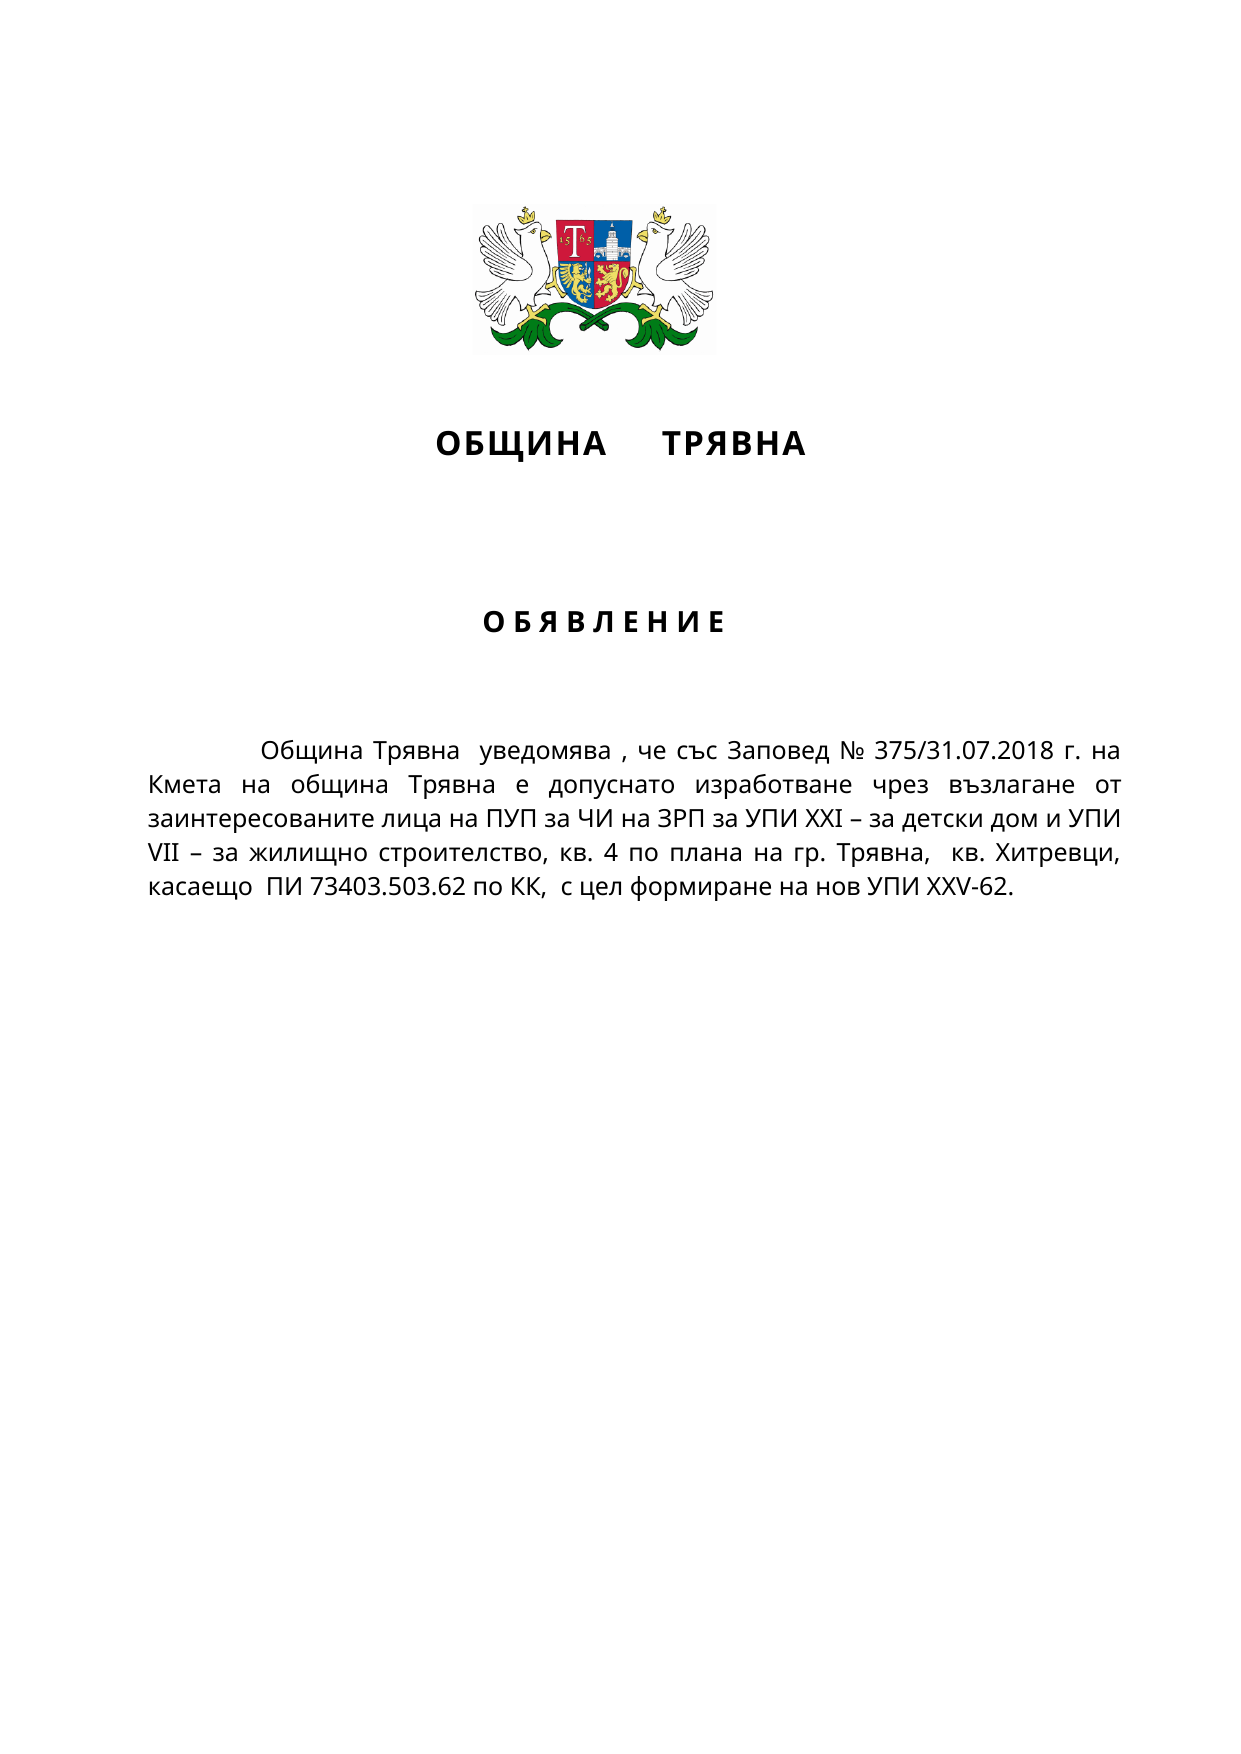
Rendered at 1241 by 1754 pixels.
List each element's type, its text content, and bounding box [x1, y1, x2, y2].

text Община Трявна уведомява , че със Заповед № 375/31.07.2018 г. на Кмета на община Трявна е допуснато изработване чрез възлагане от заинтересованите лица на ПУП за ЧИ на ЗРП за УПИ ХХІ – за детски дом и УПИ VІІ – за жилищно строителство, кв. 4 по плана на гр. Трявна, кв. Хитревци, касаещо ПИ 73403.503.62 по КК, с цел формиране на нов УПИ ХХV-62. [148, 732, 1123, 903]
text ОБЩИНА ТРЯВНА [148, 420, 1093, 466]
picture [472, 204, 717, 355]
text О Б Я В Л Е Н И Е [148, 602, 1015, 641]
